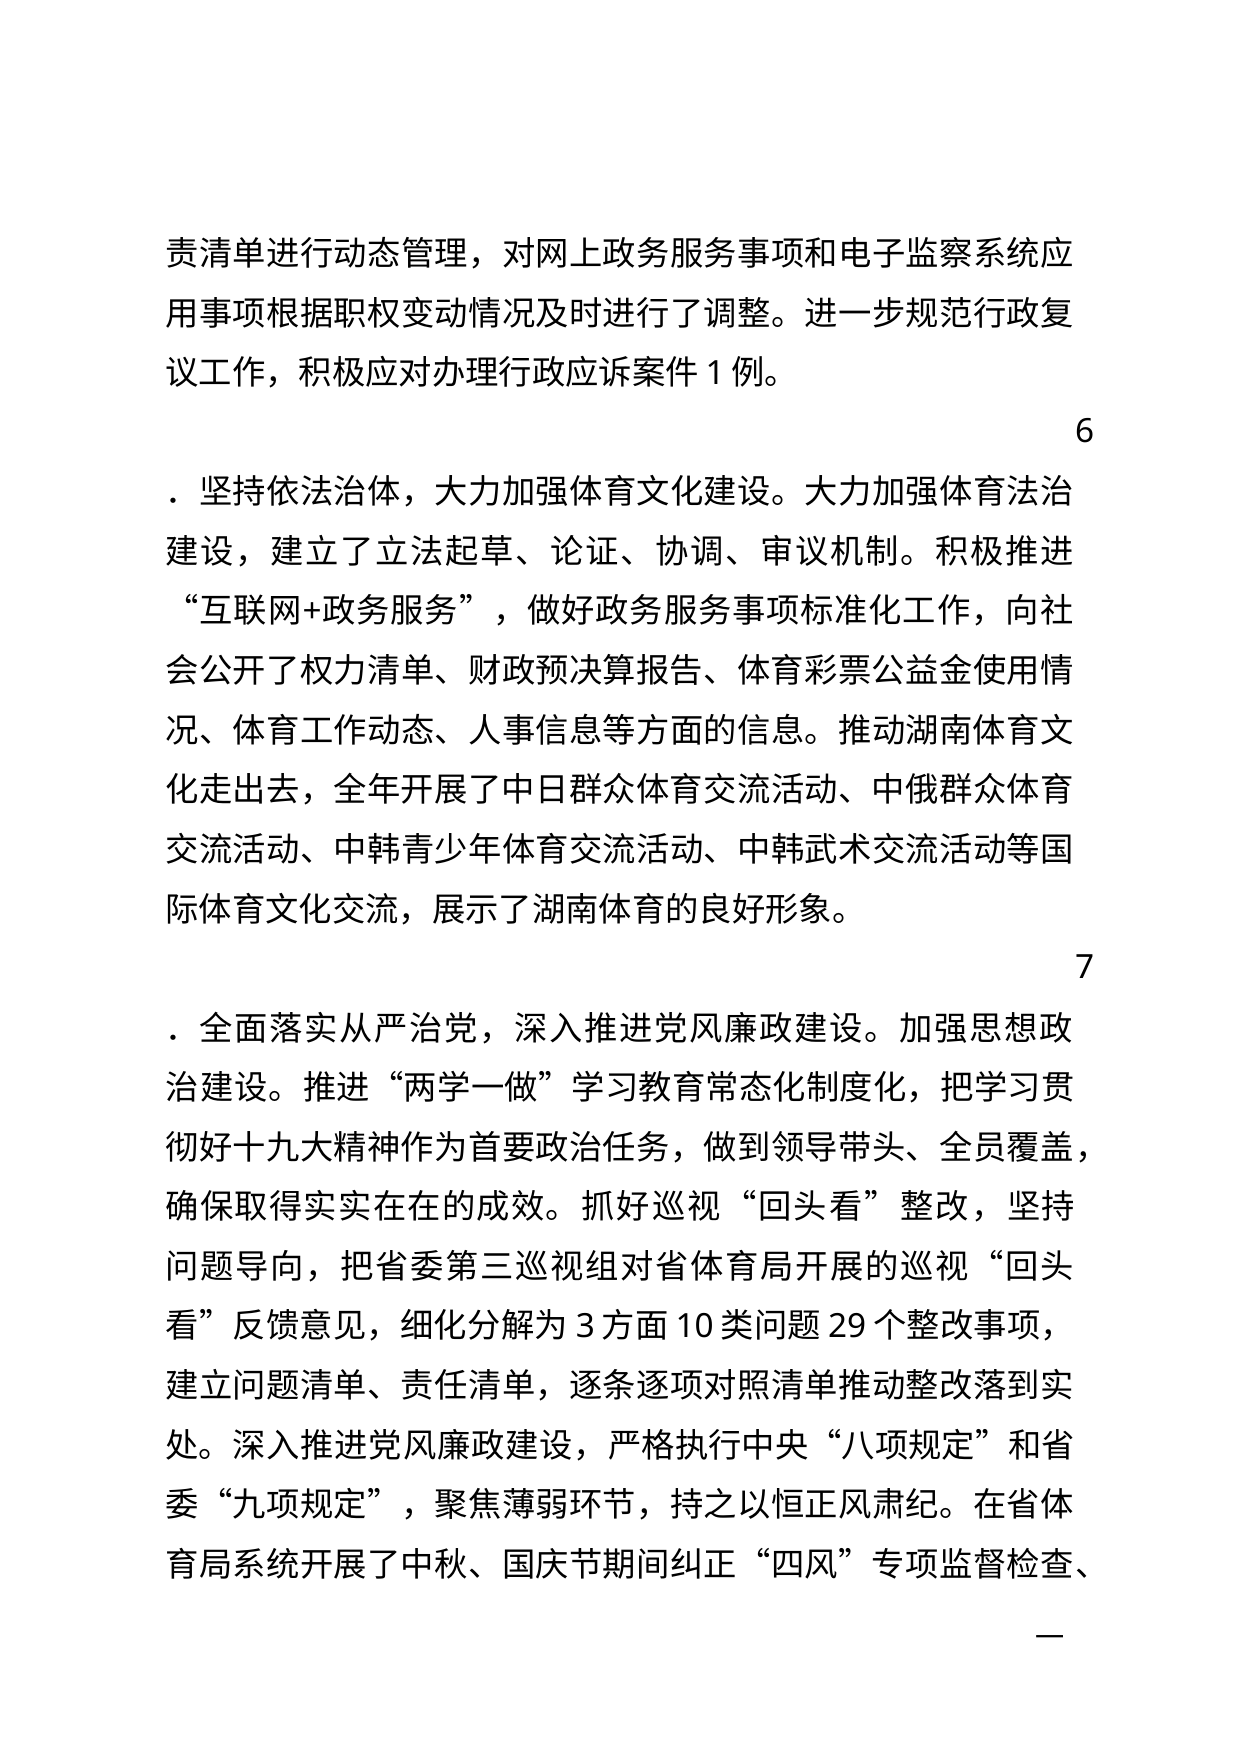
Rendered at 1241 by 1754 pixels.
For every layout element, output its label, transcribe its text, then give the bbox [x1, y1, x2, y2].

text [165, 221, 1075, 400]
text 6．坚持依法治体，大力加强体育文化建设。大力加强体育法治建设，建立了立法起草、论证、协调、审议机制。积极推进“互联网+政务服务”，做好政务服务事项标准化工作，向社会公开了权力清单、财政预决算报告、体育彩票公益金使用情况、体育工作动态、人事信息等方面的信息。推动湖南体育文化走出去，全年开展了中日群众体育交流活动、中俄群众体育交流活动、中韩青少年体育交流活动、中韩武术交流活动等国际体育文化交流，展示了湖南体育的良好形象。 [165, 400, 1075, 936]
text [165, 936, 1075, 1592]
